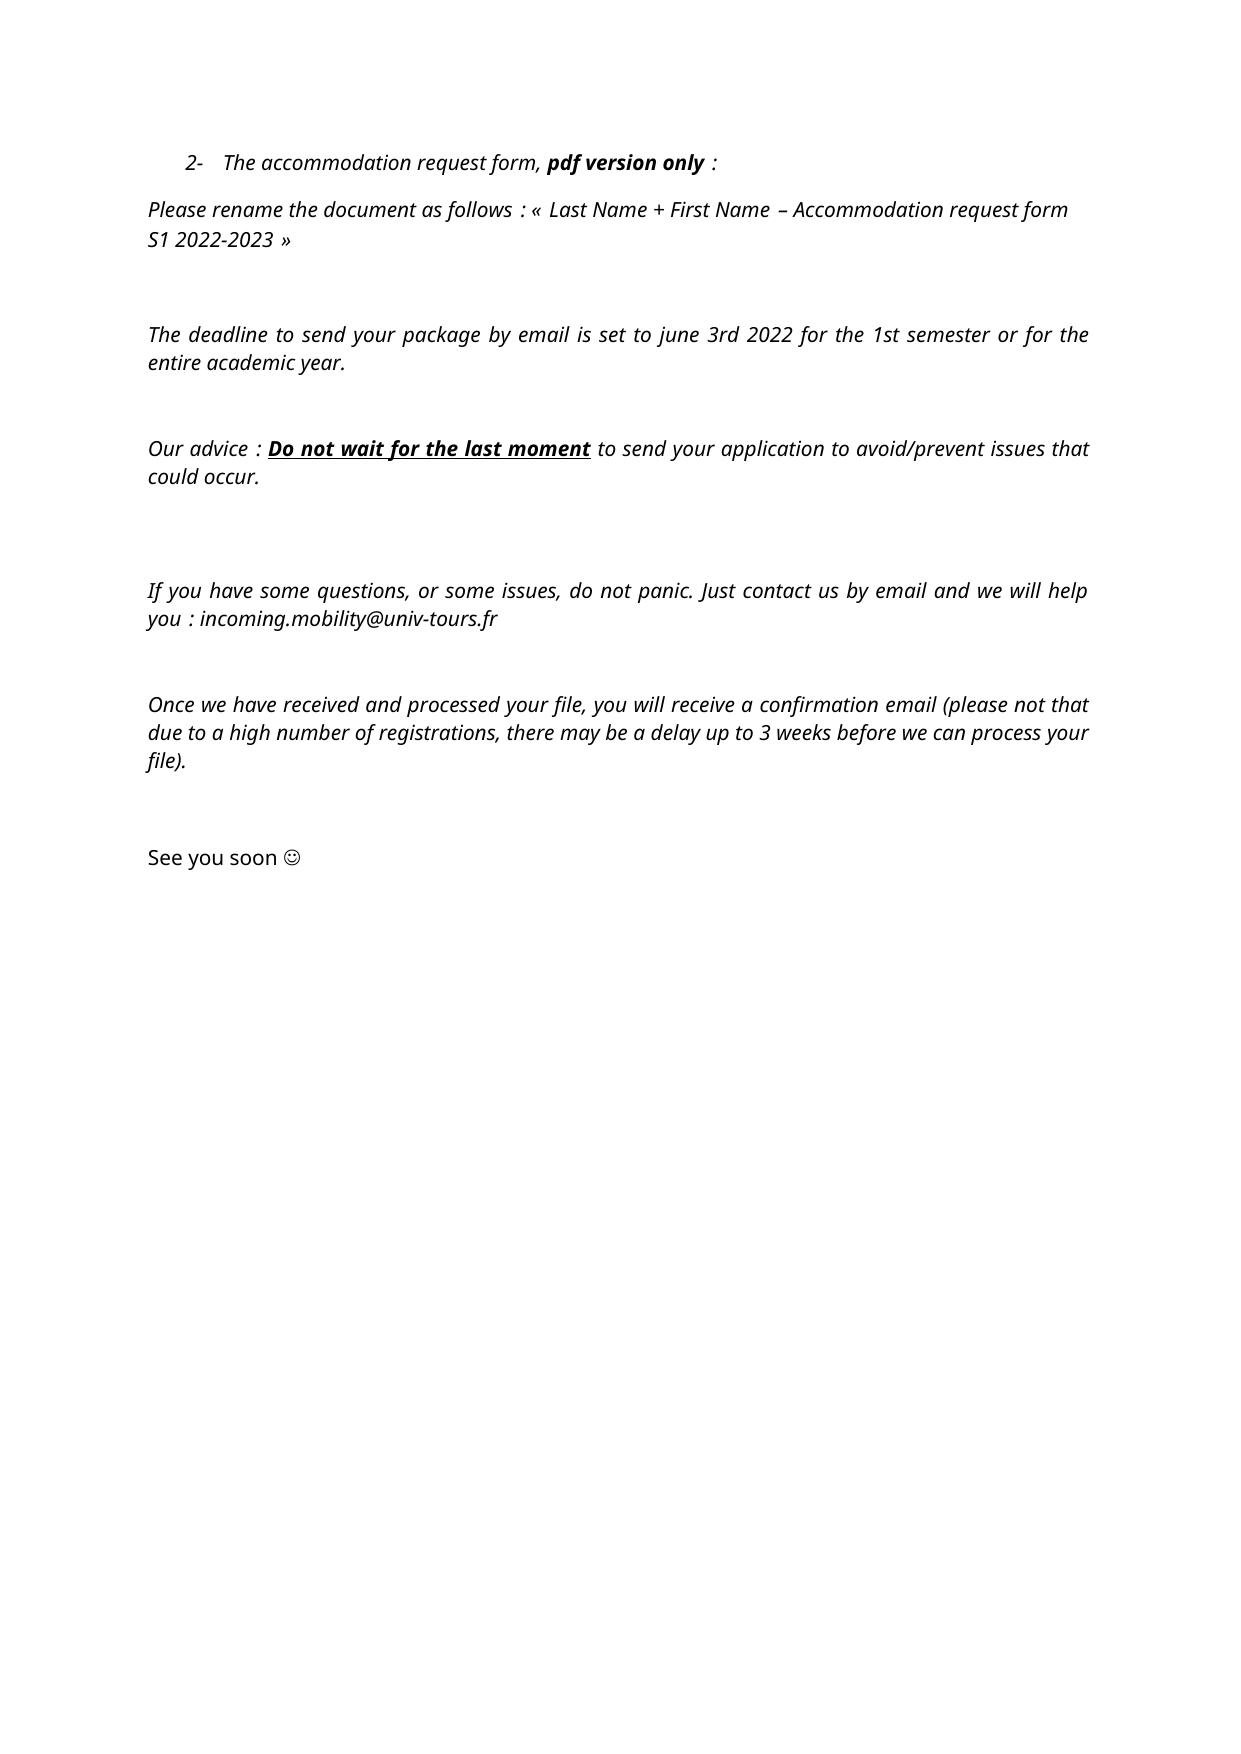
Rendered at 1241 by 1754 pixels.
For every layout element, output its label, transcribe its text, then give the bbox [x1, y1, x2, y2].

list The accommodation request form, pdf version only : [185, 148, 1093, 176]
text If you have some questions, or some issues, do not panic. Just contact us by email and we will help you : incoming.mobility@univ-tours.fr [148, 576, 1093, 633]
text The deadline to send your package by email is set to june 3rd 2022 for the 1st semester or for the entire academic year. [148, 320, 1093, 377]
text Once we have received and processed your file, you will receive a confirmation email (please not that due to a high number of registrations, there may be a delay up to 3 weeks before we can process your file). [148, 690, 1093, 775]
text Please rename the document as follows : « Last Name + First Name – Accommodation request form S1 2022-2023 » [148, 195, 1093, 254]
text See you soon [148, 843, 1093, 872]
text Our advice : Do not wait for the last moment to send your application to avoid/prevent issues that could occur. [148, 434, 1093, 491]
